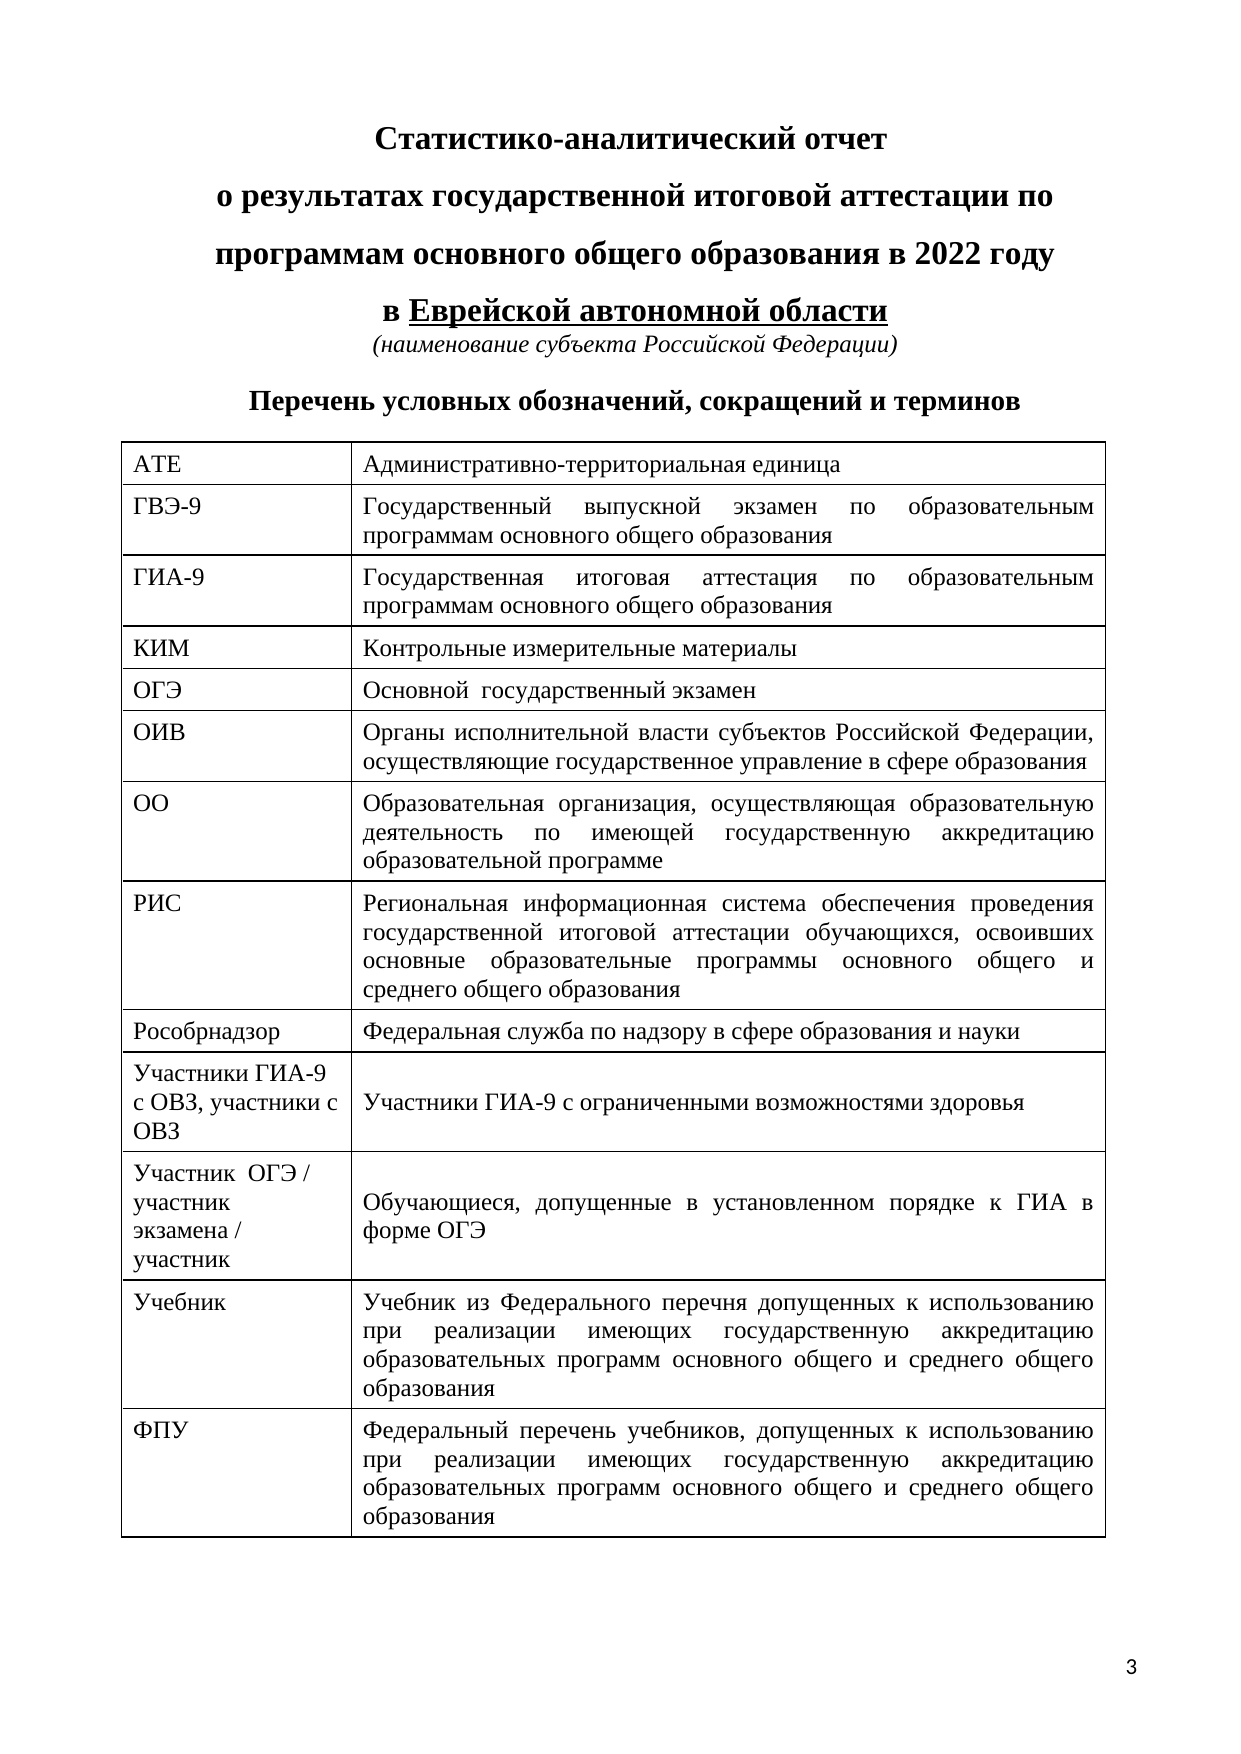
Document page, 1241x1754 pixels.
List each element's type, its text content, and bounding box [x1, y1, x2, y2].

table_cell ОИВ [122, 711, 351, 781]
table_cell Участники ГИА-9 с ОВЗ, участники с ОВЗ [122, 1052, 351, 1151]
table_cell Федеральный перечень учебников, допущенных к использованию при реализации имеющих государственную аккредитацию образовательных программ основного общего и среднего общего образования [352, 1409, 1105, 1536]
table_cell Государственный выпускной экзамен по образовательным программам основного общего образования [352, 485, 1105, 554]
table_cell Рособрнадзор [122, 1010, 351, 1051]
table_cell Образовательная организация, осуществляющая образовательную деятельность по имеющей государственную аккредитацию образовательной программе [352, 782, 1105, 880]
table_cell ГВЭ-9 [122, 485, 351, 554]
subtitle Перечень условных обозначений, сокращений и терминов [133, 383, 1137, 416]
table_cell ФПУ [122, 1409, 351, 1536]
table_cell Учебник [122, 1280, 351, 1407]
table_cell Участники ГИА-9 с ограниченными возможностями здоровья [352, 1053, 1105, 1151]
table_cell РИС [122, 881, 351, 1009]
table_cell Федеральная служба по надзору в сфере образования и науки [352, 1010, 1105, 1051]
text (наименование субъекта Российской Федерации) [133, 329, 1137, 358]
table_cell Учебник из Федерального перечня допущенных к использованию при реализации имеющих государственную аккредитацию образовательных программ основного общего и среднего общего образования [352, 1281, 1105, 1407]
text Статистико-аналитический отчет о результатах государственной итоговой аттестации по программам основного общего образования в 2022 году [133, 118, 1137, 271]
table_header Административно-территориальная единица [352, 443, 1105, 483]
table_cell Региональная информационная система обеспечения проведения государственной итоговой аттестации обучающихся, освоивших основные образовательные программы основного общего и среднего общего образования [352, 882, 1105, 1009]
table_cell Обучающиеся, допущенные в установленном порядке к ГИА в форме ОГЭ [352, 1152, 1105, 1279]
text в Еврейской автономной области [133, 291, 1137, 329]
table_cell КИМ [122, 626, 351, 667]
table_cell Основной государственный экзамен [352, 669, 1105, 710]
table_cell ОГЭ [122, 669, 351, 710]
table_cell Государственная итоговая аттестация по образовательным программам основного общего образования [352, 556, 1105, 625]
table_cell Участник ОГЭ / участник экзамена / участник [122, 1152, 351, 1279]
table_cell Органы исполнительной власти субъектов Российской Федерации, осуществляющие государственное управление в сфере образования [352, 711, 1105, 781]
table_cell ОО [122, 782, 351, 880]
table_cell Контрольные измерительные материалы [352, 627, 1105, 667]
table_header АТЕ [122, 443, 351, 483]
table_cell ГИА-9 [122, 555, 351, 625]
